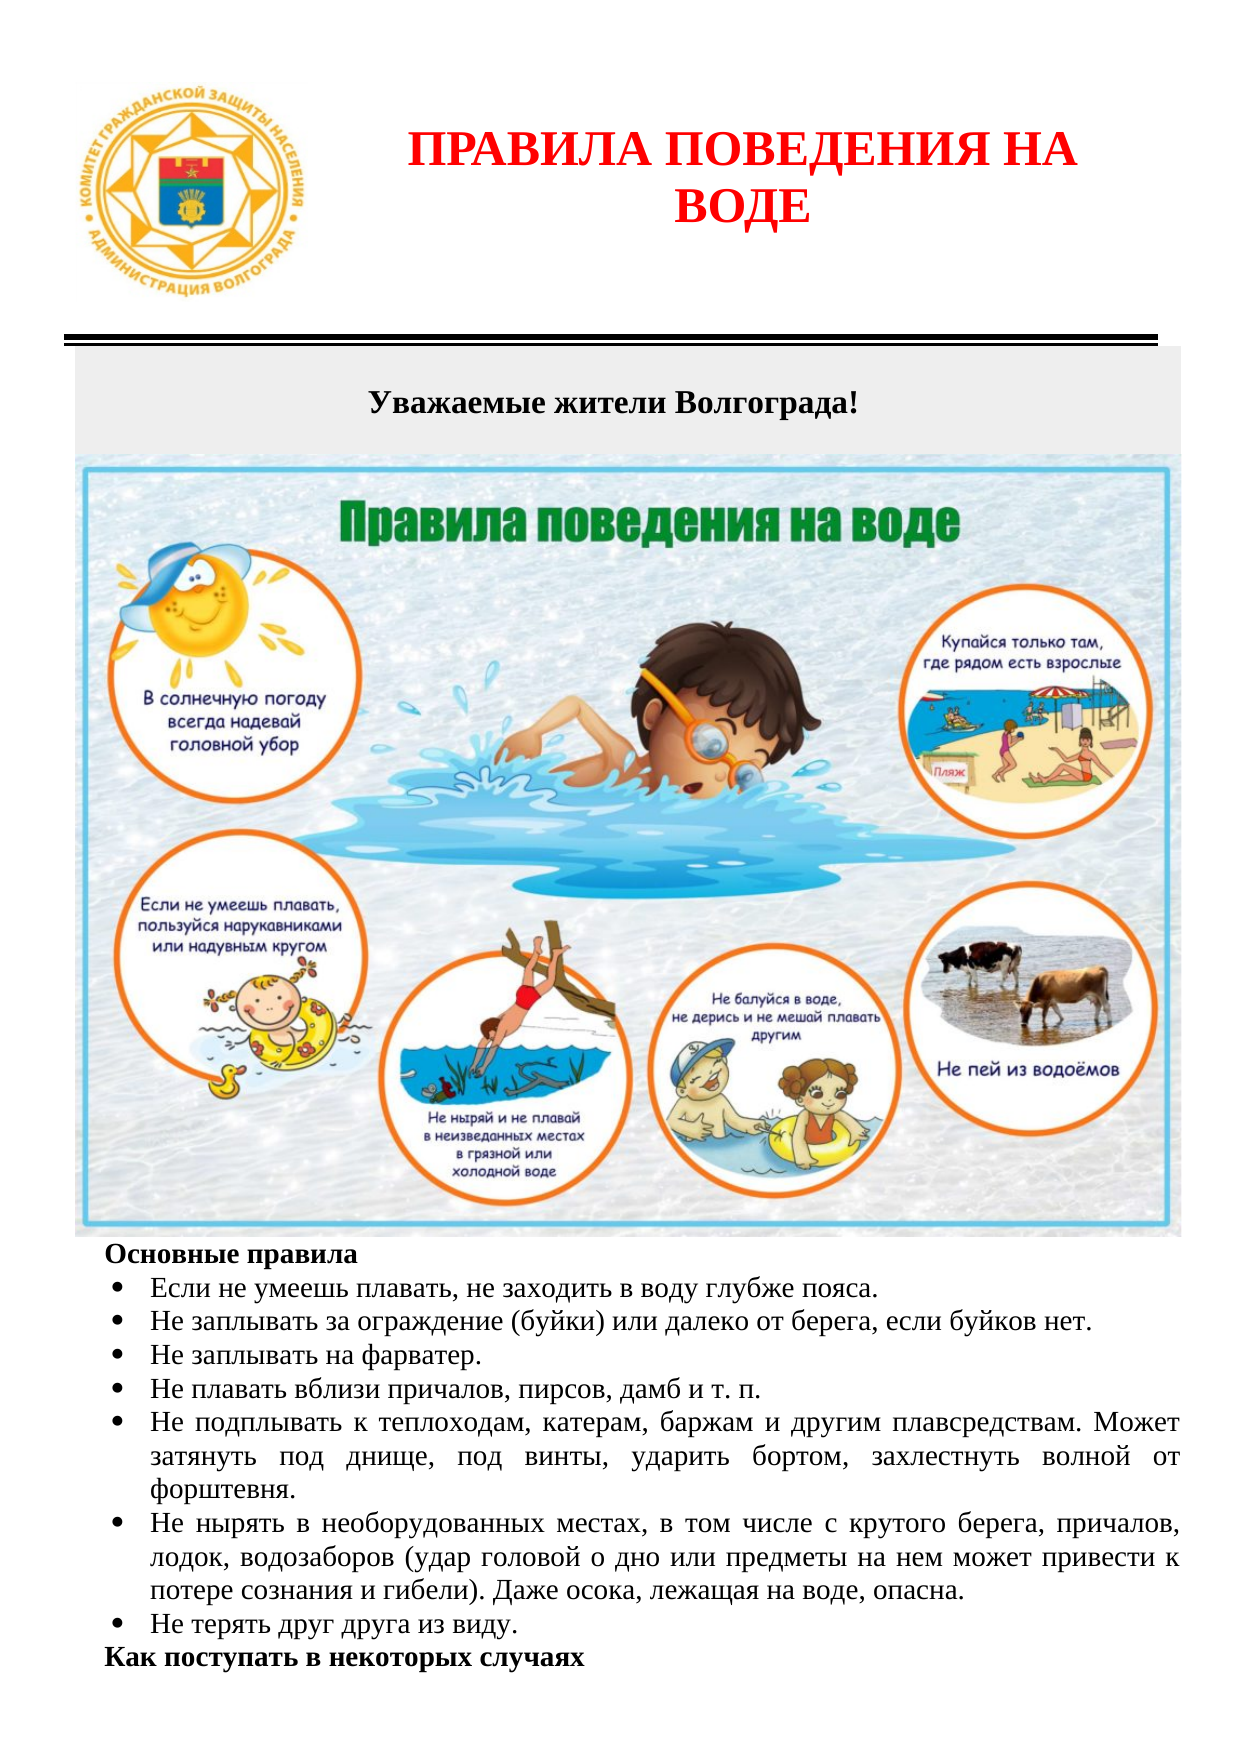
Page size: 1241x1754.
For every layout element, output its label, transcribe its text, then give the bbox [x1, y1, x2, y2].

list Не нырять в необорудованных местах, в том числе с крутого берега, причалов, лодок, водозаборов (удар головой о дно или предметы на нем может привести к потере сознания и гибели). Даже осока, лежащая на воде, опасна. [112, 1505, 1181, 1606]
table_header [64, 75, 328, 333]
list Не терять друг друга из виду. [112, 1606, 1181, 1639]
table_header ПРАВИЛА ПОВЕДЕНИЯ НА ВОДЕ [328, 75, 1158, 333]
list Не заплывать на фарватер. [112, 1337, 1181, 1371]
list Если не умеешь плавать, не заходить в воду глубже пояса. [112, 1270, 1181, 1303]
list Не плавать вблизи причалов, пирсов, дамб и т. п. [112, 1371, 1181, 1404]
text Как поступать в некоторых случаях [75, 1639, 1181, 1673]
text Уважаемые жители Волгограда! [60, 382, 1166, 421]
picture [75, 454, 1182, 1237]
list Не подплывать к теплоходам, катерам, баржам и другим плавсредствам. Может затянуть под днище, под винты, ударить бортом, захлестнуть волной от форштевня. [112, 1404, 1181, 1505]
list Не заплывать за ограждение (буйки) или далеко от берега, если буйков нет. [112, 1303, 1181, 1337]
text Основные правила [75, 1237, 1181, 1270]
picture [75, 82, 309, 302]
